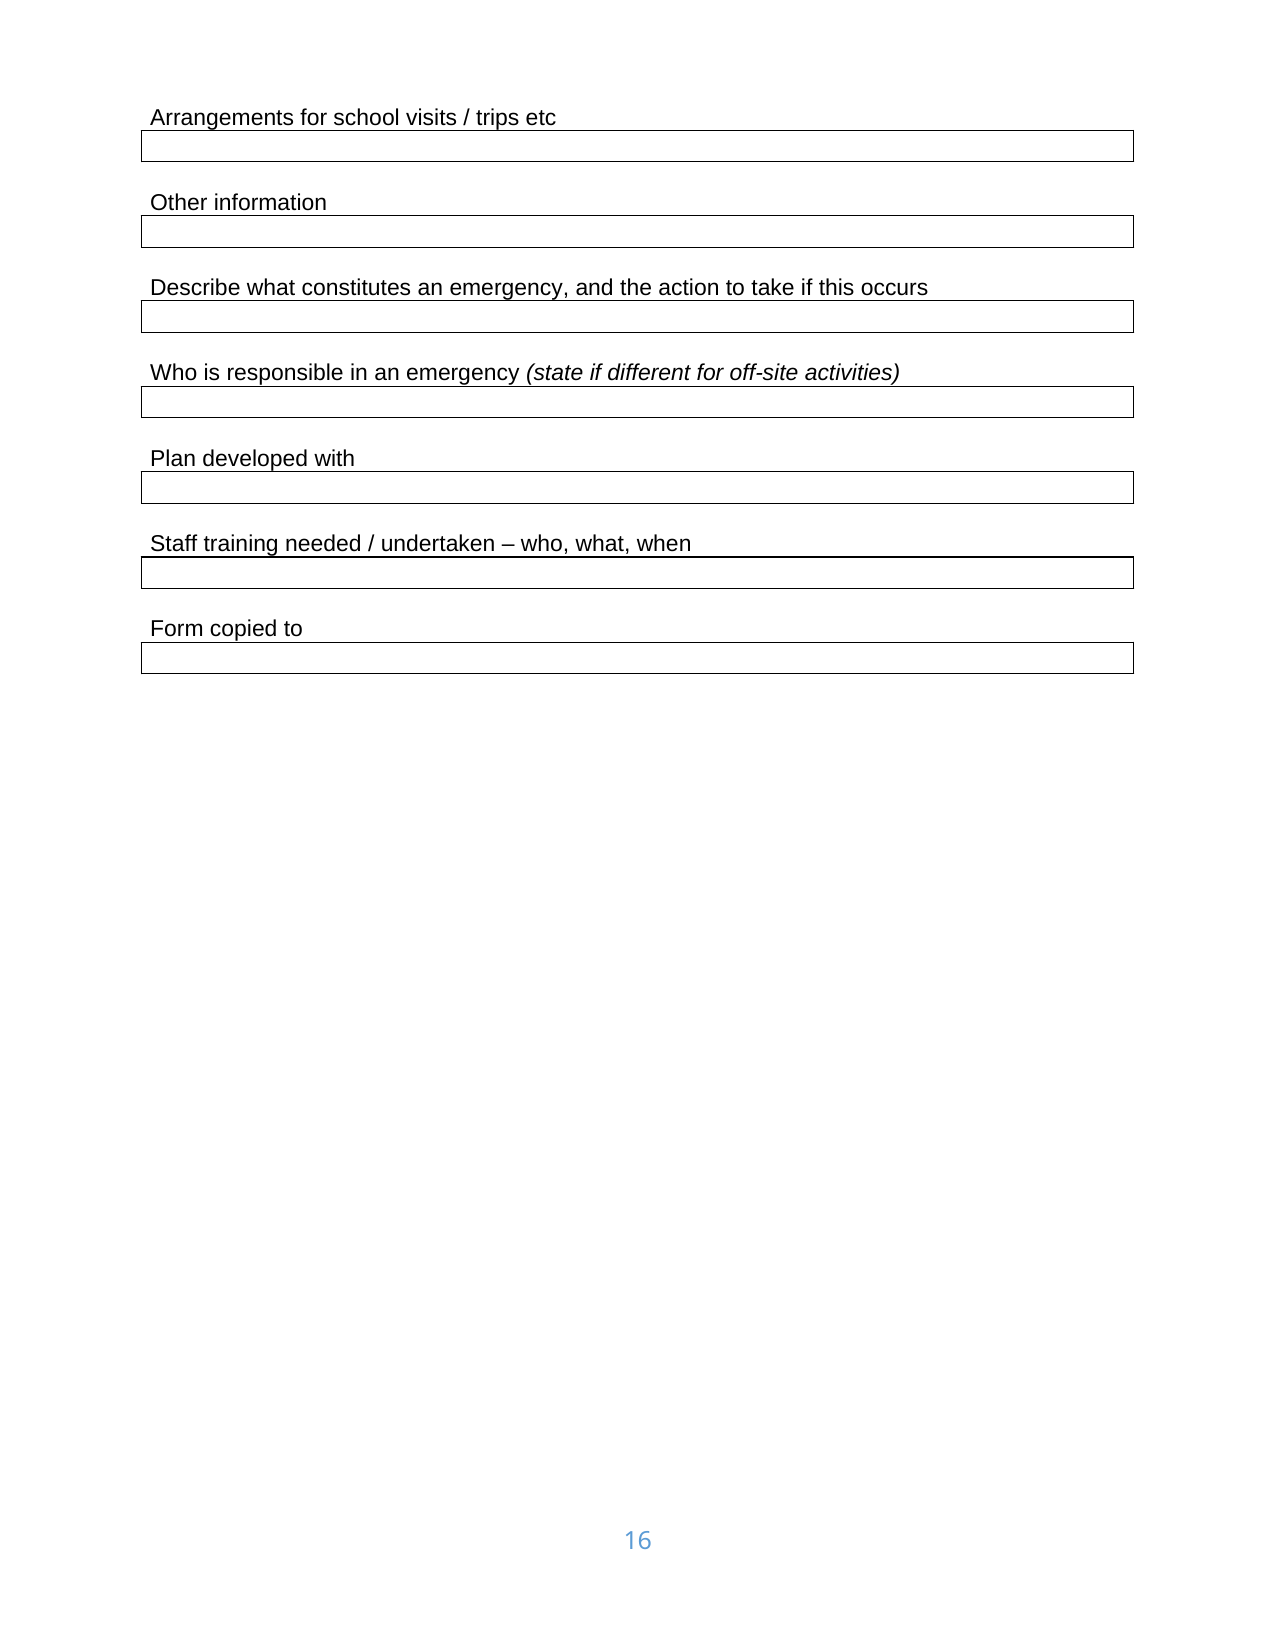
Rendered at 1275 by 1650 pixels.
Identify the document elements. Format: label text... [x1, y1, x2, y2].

text Who is responsible in an emergency (state if different for off-site activities) [150, 359, 1125, 386]
text Describe what constitutes an emergency, and the action to take if this occurs [150, 274, 1125, 300]
text Staff training needed / undertaken – who, what, when [150, 530, 1125, 556]
text Plan developed with [150, 445, 1125, 471]
text Other information [150, 189, 1125, 215]
text Form copied to [150, 615, 1125, 642]
text Arrangements for school visits / trips etc [150, 103, 1125, 130]
